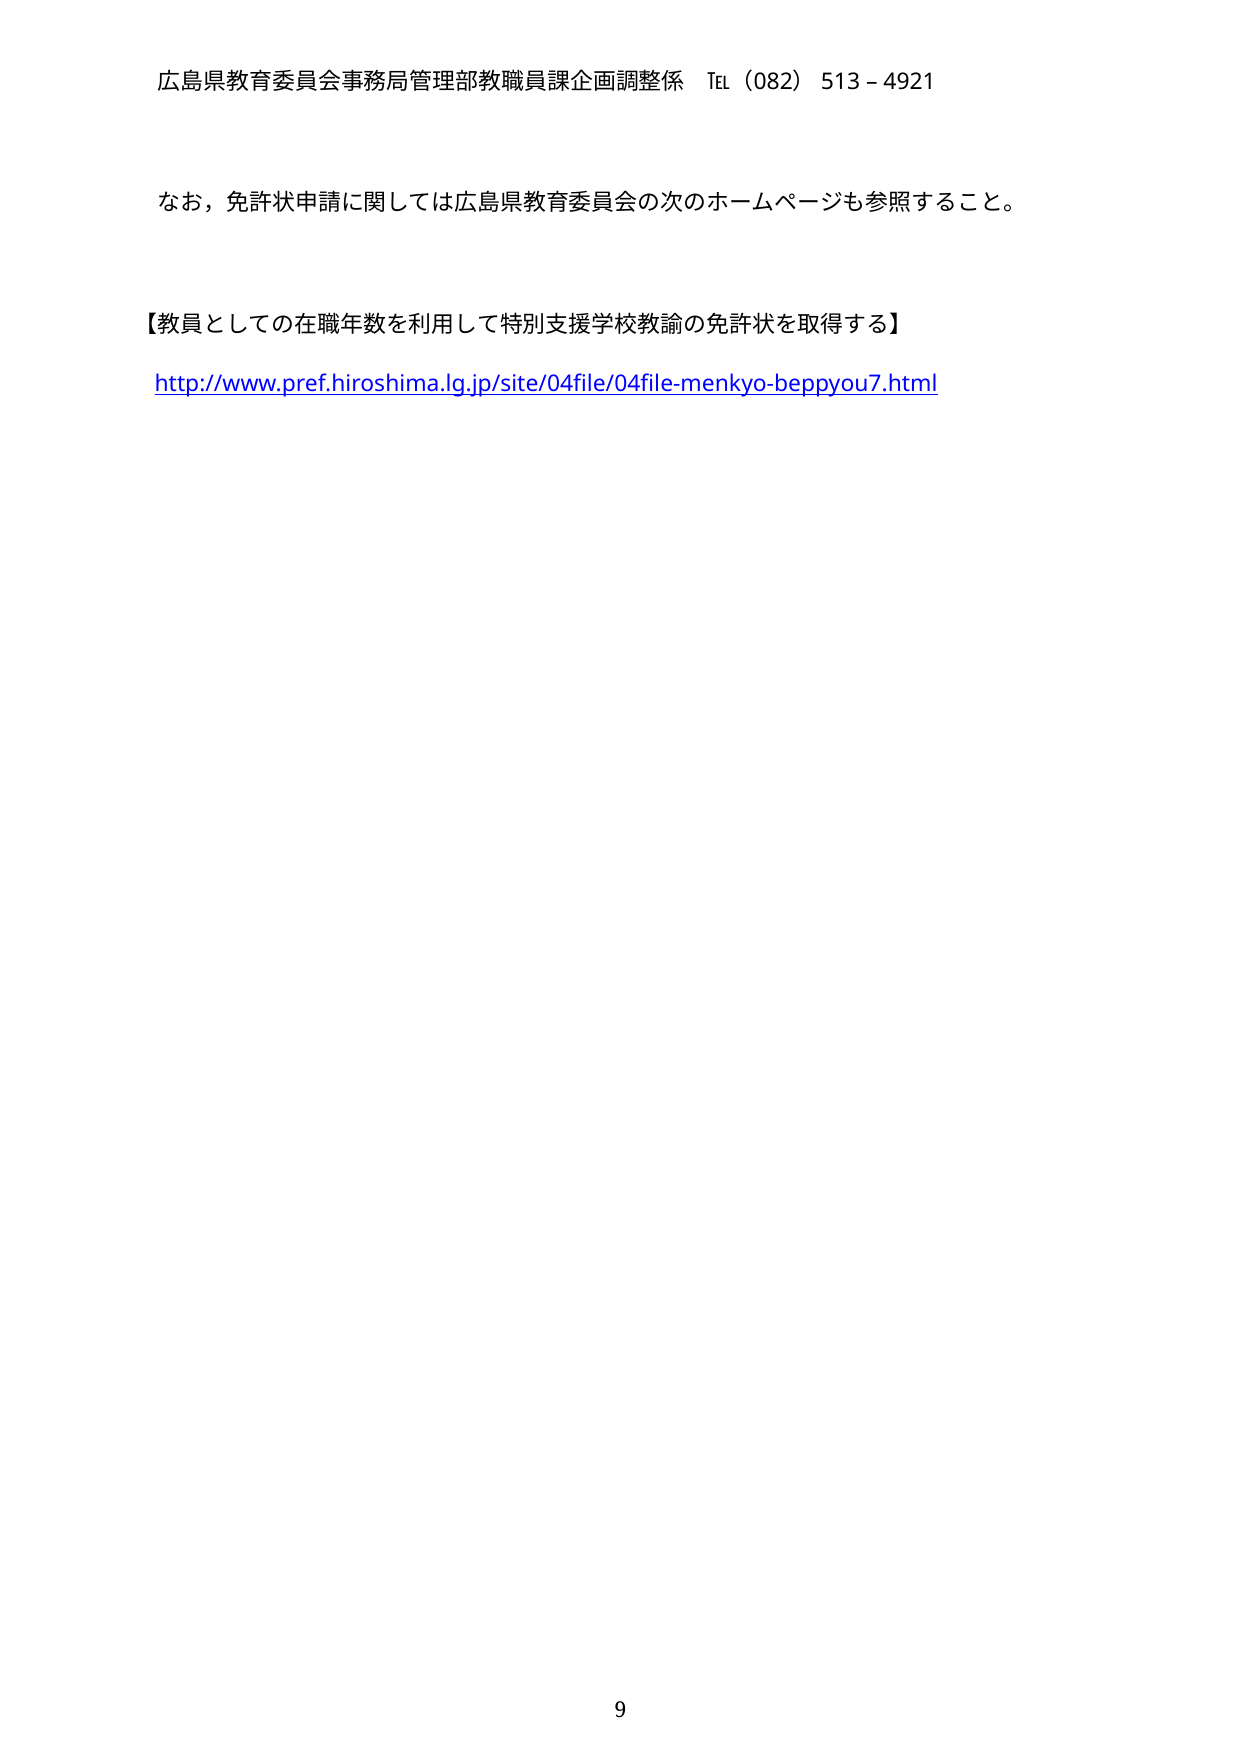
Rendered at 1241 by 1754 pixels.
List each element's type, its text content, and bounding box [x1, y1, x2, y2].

text なお，免許状申請に関しては広島県教育委員会の次のホームページも参照すること。 [89, 171, 1152, 231]
text http://www.pref.hiroshima.lg.jp/site/04file/04file-menkyo-beppyou7.html [89, 352, 1152, 413]
text 広島県教育委員会事務局管理部教職員課企画調整係 ℡（082） 513 – 4921 [89, 49, 1152, 110]
text 【教員としての在職年数を利用して特別支援学校教諭の免許状を取得する】 [89, 292, 1152, 352]
